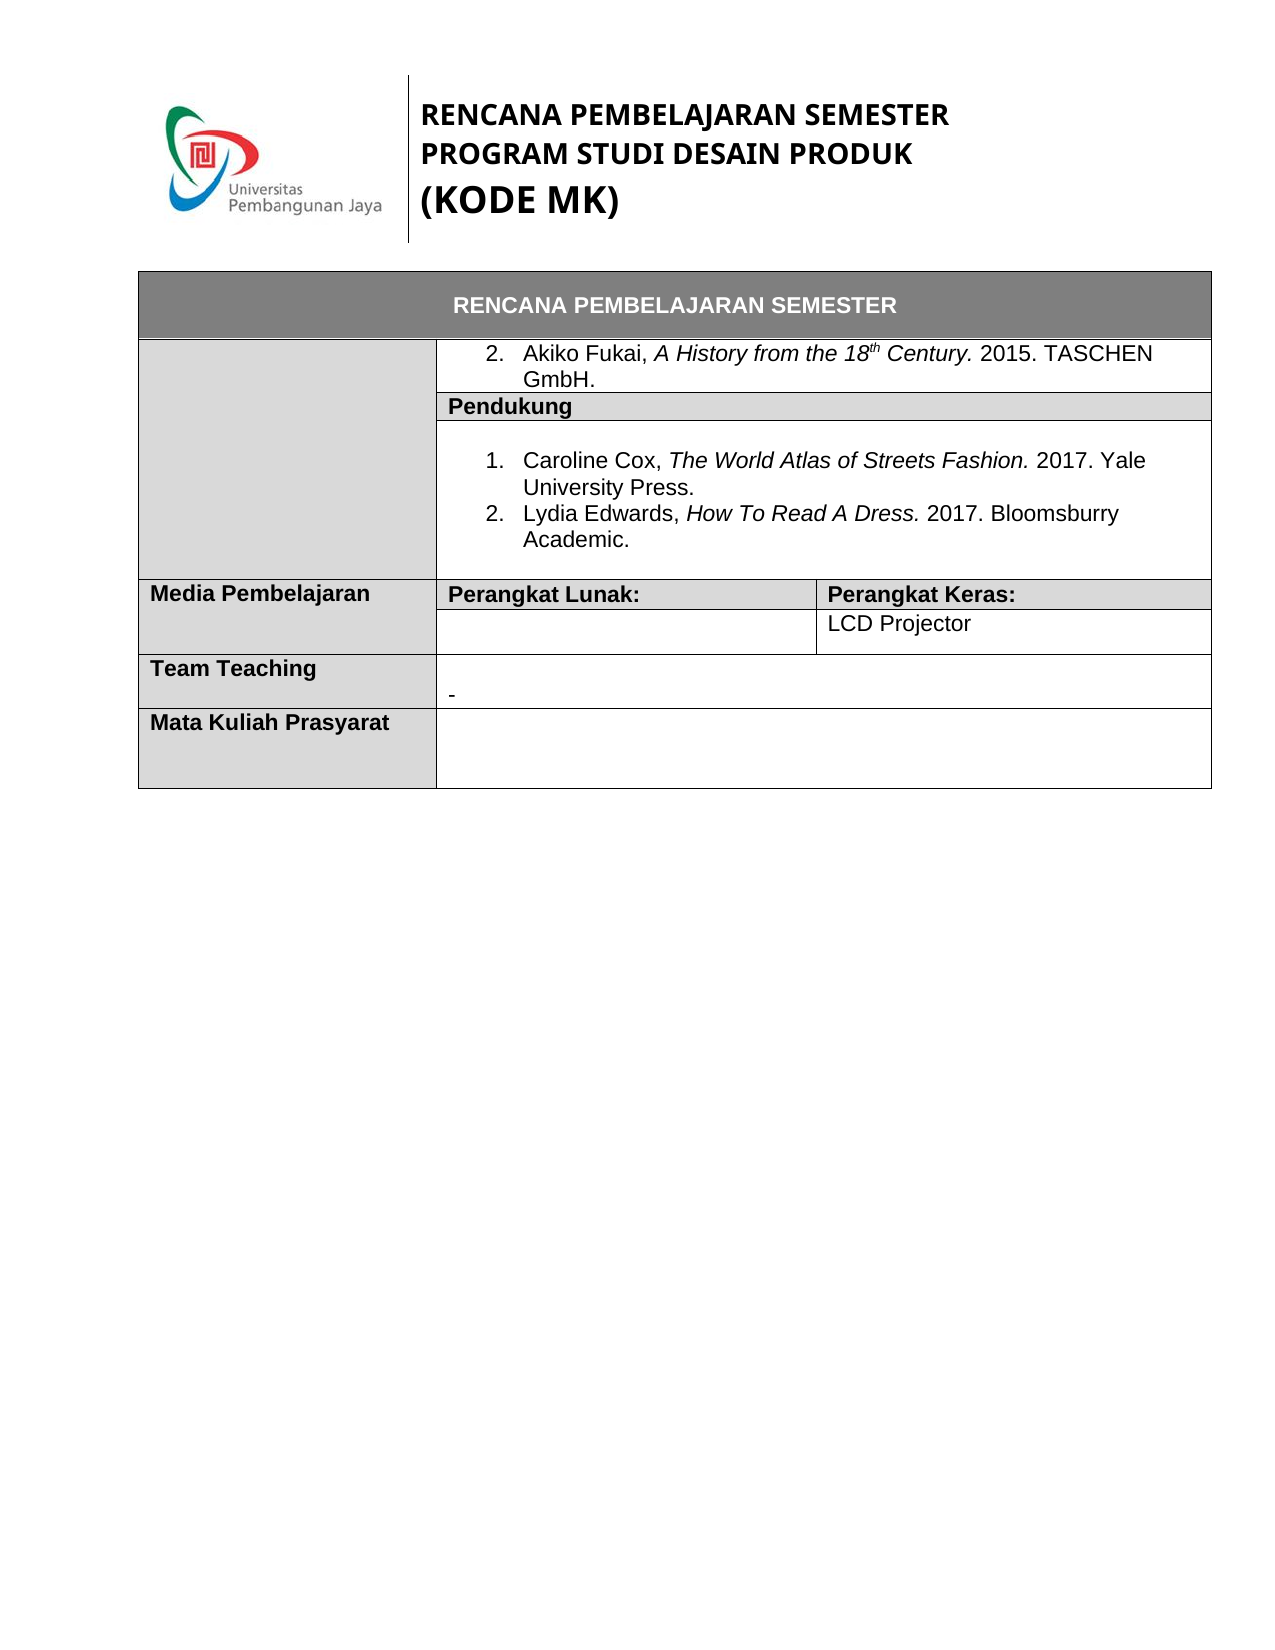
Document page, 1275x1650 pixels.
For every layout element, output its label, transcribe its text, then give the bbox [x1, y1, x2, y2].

table_cell - [437, 655, 1211, 708]
picture [132, 93, 389, 225]
table_cell Anna Kiper, Fashion Illustration. 2011. David and Charles. Akiko Fukai, A History from the 18th Century. 2015. TASCHEN GmbH. [437, 340, 1211, 392]
table_cell [437, 709, 1211, 788]
table_cell [437, 610, 816, 654]
table_cell Pendukung [437, 393, 1211, 420]
table_cell Perangkat Lunak: [437, 580, 816, 609]
table_cell Media Pembelajaran [139, 580, 436, 654]
table_cell Team Teaching [139, 655, 436, 708]
table_cell Mata Kuliah Prasyarat [139, 709, 436, 788]
table_cell Caroline Cox, The World Atlas of Streets Fashion. 2017. Yale University Press. Lydia Edwards, How To Read A Dress. 2017. Bloomsburry Academic. [437, 421, 1211, 579]
table_cell LCD Projector [817, 610, 1211, 654]
table_header RENCANA PEMBELAJARAN SEMESTER [139, 272, 1211, 338]
table_cell Perangkat Keras: [817, 580, 1211, 609]
